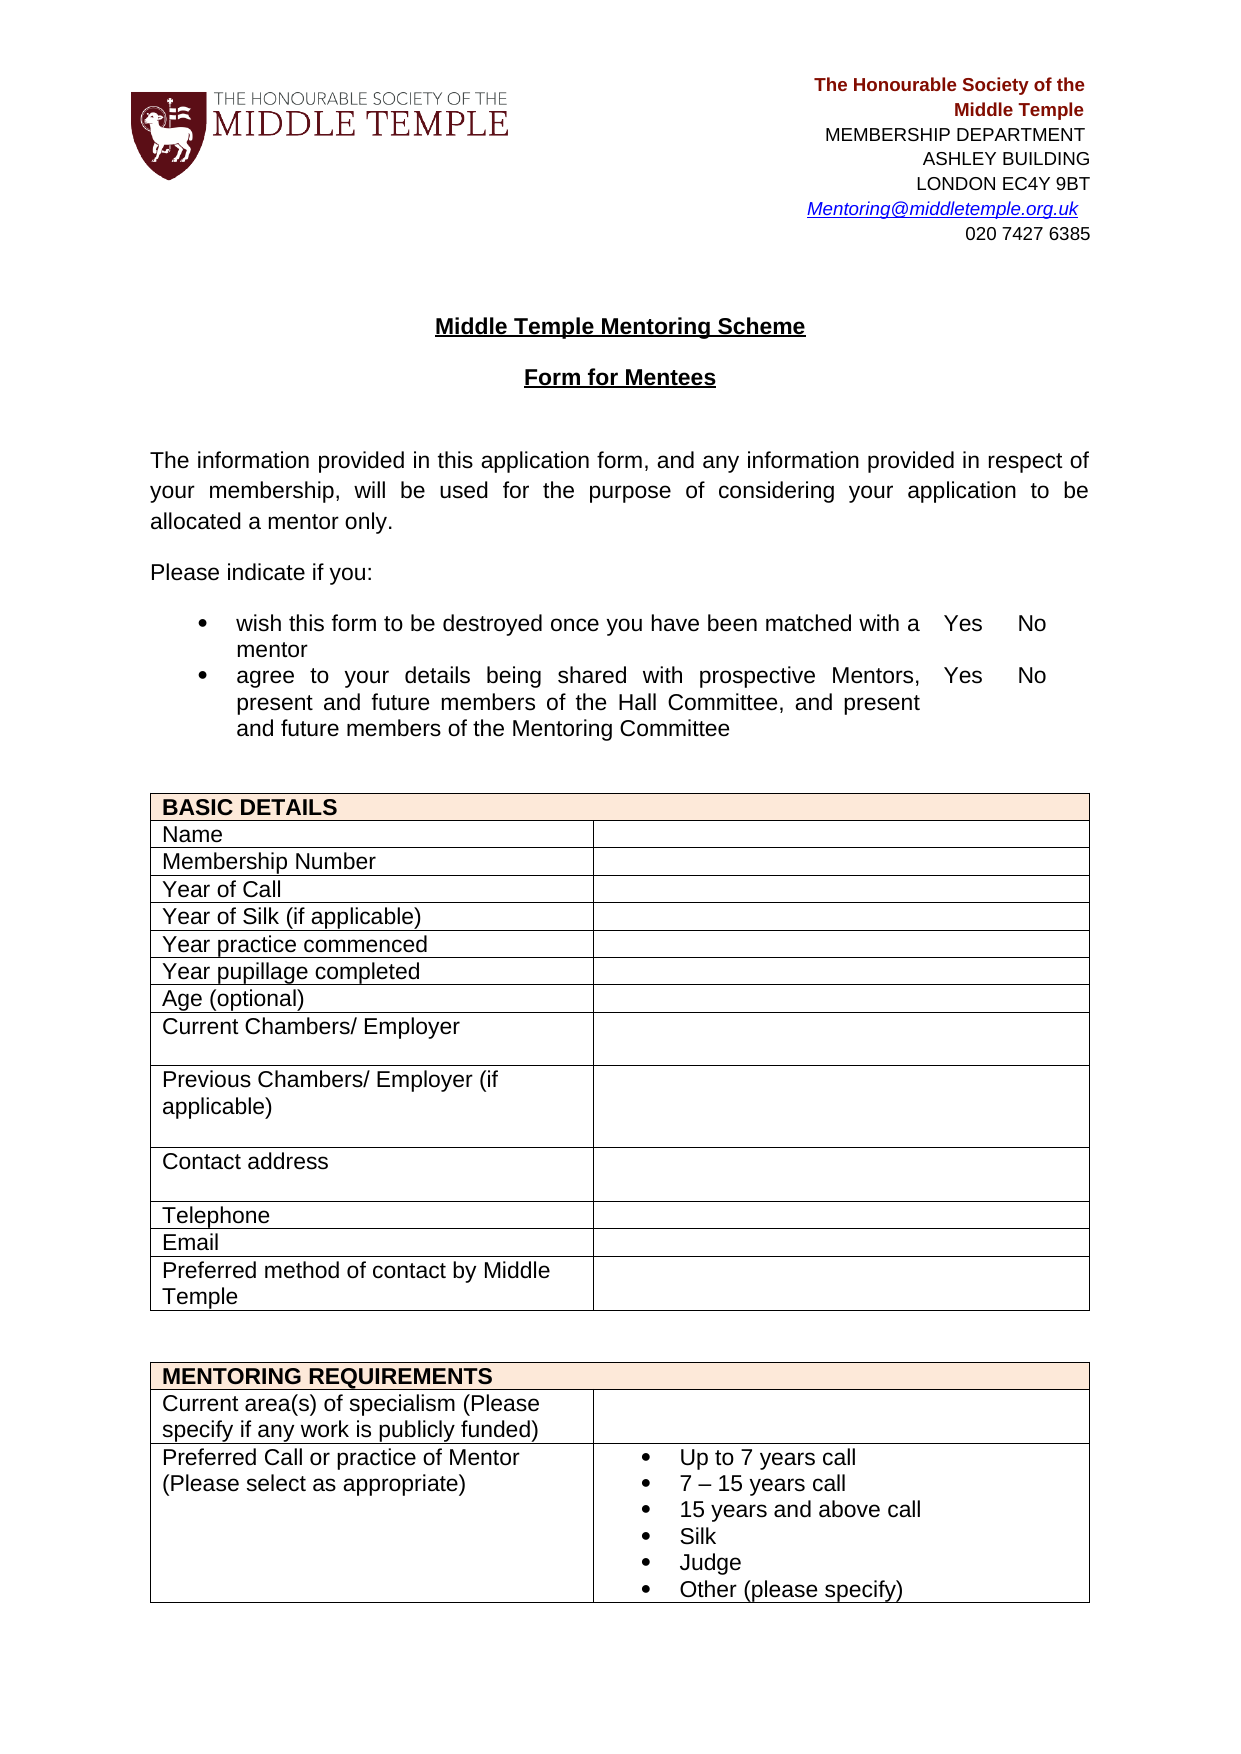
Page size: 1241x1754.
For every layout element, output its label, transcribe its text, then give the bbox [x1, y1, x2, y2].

table_cell [594, 1013, 1089, 1065]
table_cell [594, 985, 1089, 1012]
table_cell Previous Chambers/ Employer (if applicable) [151, 1066, 593, 1147]
text Please indicate if you: [150, 559, 1090, 585]
text Middle Temple Mentoring Scheme [150, 313, 1090, 339]
table_cell Year practice commenced [151, 931, 593, 957]
table_cell Preferred Call or practice of Mentor (Please select as appropriate) [151, 1444, 593, 1602]
table_cell Membership Number [151, 848, 593, 875]
table_cell Year of Call [151, 876, 593, 902]
table_header No [1006, 610, 1089, 662]
table_header MENTORING REQUIREMENTS [151, 1363, 1089, 1389]
table_header Yes [932, 610, 1006, 662]
table_cell Telephone [151, 1202, 593, 1228]
picture [117, 68, 523, 191]
table_cell [594, 903, 1089, 929]
table_cell Current Chambers/ Employer [151, 1013, 593, 1065]
table_cell [594, 848, 1089, 875]
table_cell [594, 876, 1089, 902]
table_cell Age (optional) [151, 985, 593, 1012]
table_cell Up to 7 years call 7 – 15 years call 15 years and above call Silk Judge Other (please specify) [594, 1444, 1089, 1602]
table_cell [594, 931, 1089, 957]
table_cell [594, 821, 1089, 847]
table_cell [594, 1257, 1089, 1309]
table_cell [594, 958, 1089, 984]
table_cell [594, 1148, 1089, 1201]
table_header wish this form to be destroyed once you have been matched with a mentor [150, 610, 932, 662]
table_cell No [1006, 663, 1089, 741]
table_cell Name [151, 821, 593, 847]
table_cell Contact address [151, 1148, 593, 1201]
table_cell Yes [932, 663, 1006, 741]
table_cell [594, 1390, 1089, 1443]
table_cell Email [151, 1229, 593, 1256]
table_cell [594, 1202, 1089, 1228]
table_cell [594, 1229, 1089, 1256]
table_cell Year pupillage completed [151, 958, 593, 984]
table_cell agree to your details being shared with prospective Mentors, present and future members of the Hall Committee, and present and future members of the Mentoring Committee [150, 663, 932, 741]
table_cell Current area(s) of specialism (Please specify if any work is publicly funded) [151, 1390, 593, 1443]
table_header BASIC DETAILS [151, 794, 1089, 820]
table_cell Preferred method of contact by Middle Temple [151, 1257, 593, 1309]
table_cell [594, 1066, 1089, 1147]
text Form for Mentees [150, 364, 1090, 422]
table_cell Year of Silk (if applicable) [151, 903, 593, 929]
text The information provided in this application form, and any information provided in respect of your membership, will be used for the purpose of considering your application to be allocated a mentor only. [150, 447, 1090, 534]
